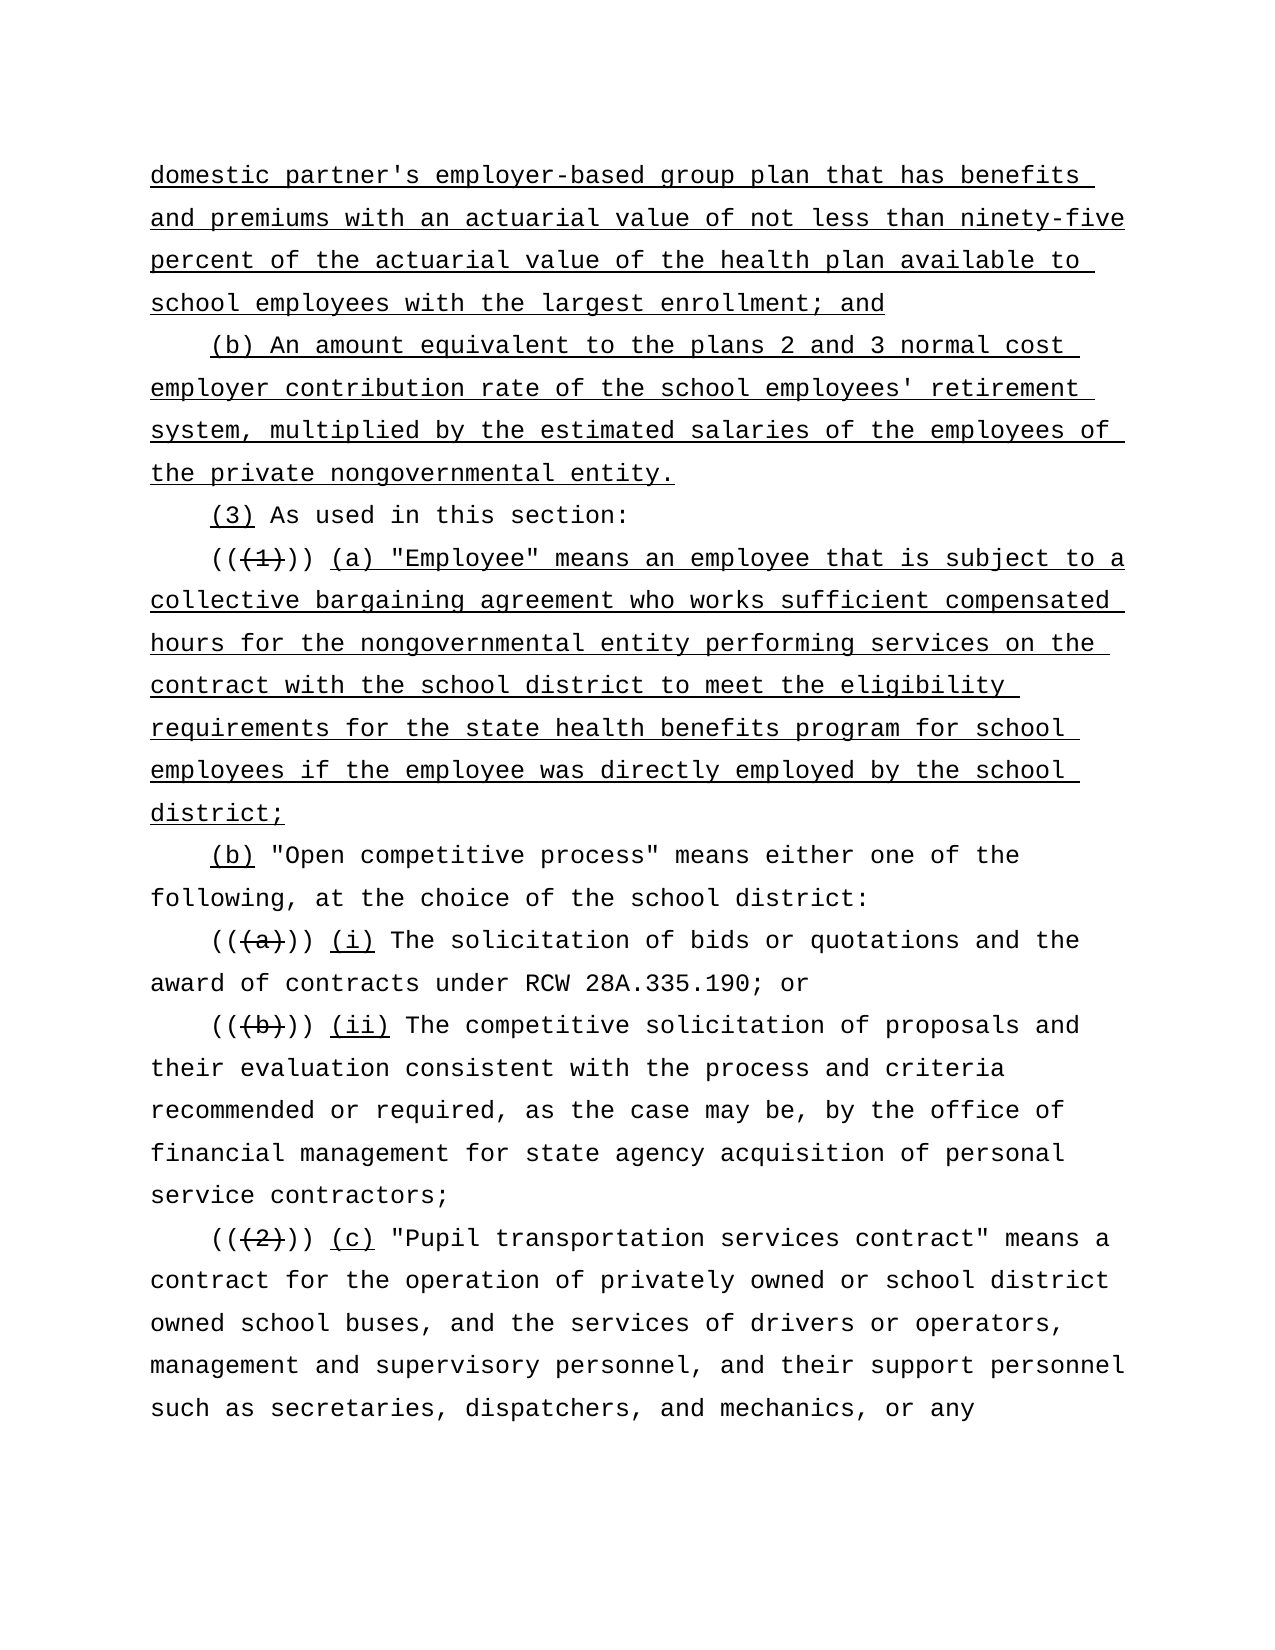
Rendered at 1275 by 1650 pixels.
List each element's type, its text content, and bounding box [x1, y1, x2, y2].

text (((1))) (a) "Employee" means an employee that is subject to a collective bargaining agreement who works sufficient compensated hours for the nongovernmental entity performing services on the contract with the school district to meet the eligibility requirements for the state health benefits program for school employees if the employee was directly employed by the school district; [150, 613, 1125, 830]
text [150, 1212, 1125, 1425]
text (((b))) (ii) The competitive solicitation of proposals and their evaluation consistent with the process and criteria recommended or required, as the case may be, by the office of financial management for state agency acquisition of personal service contractors; [150, 1000, 1125, 1212]
text (b) An amount equivalent to the plans 2 and 3 normal cost employer contribution rate of the school employees' retirement system, multiplied by the estimated salaries of the employees of the private nongovernmental entity. [150, 443, 1125, 490]
text (b) "Open competitive process" means either one of the following, at the choice of the school district: [150, 830, 1125, 915]
text (b) An amount equivalent to the plans 2 and 3 normal cost employer contribution rate of the school employees' retirement system, multiplied by the estimated salaries of the employees of the private nongovernmental entity. [150, 320, 1125, 441]
text (3) As used in this section: [150, 490, 1125, 532]
text (((a))) (i) The solicitation of bids or quotations and the award of contracts under RCW 28A.335.190; or [150, 915, 1125, 1000]
text (((1))) (a) "Employee" means an employee that is subject to a collective bargaining agreement who works sufficient compensated hours for the nongovernmental entity performing services on the contract with the school district to meet the eligibility requirements for the state health benefits program for school employees if the employee was directly employed by the school district; [150, 532, 1125, 611]
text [150, 150, 1125, 229]
